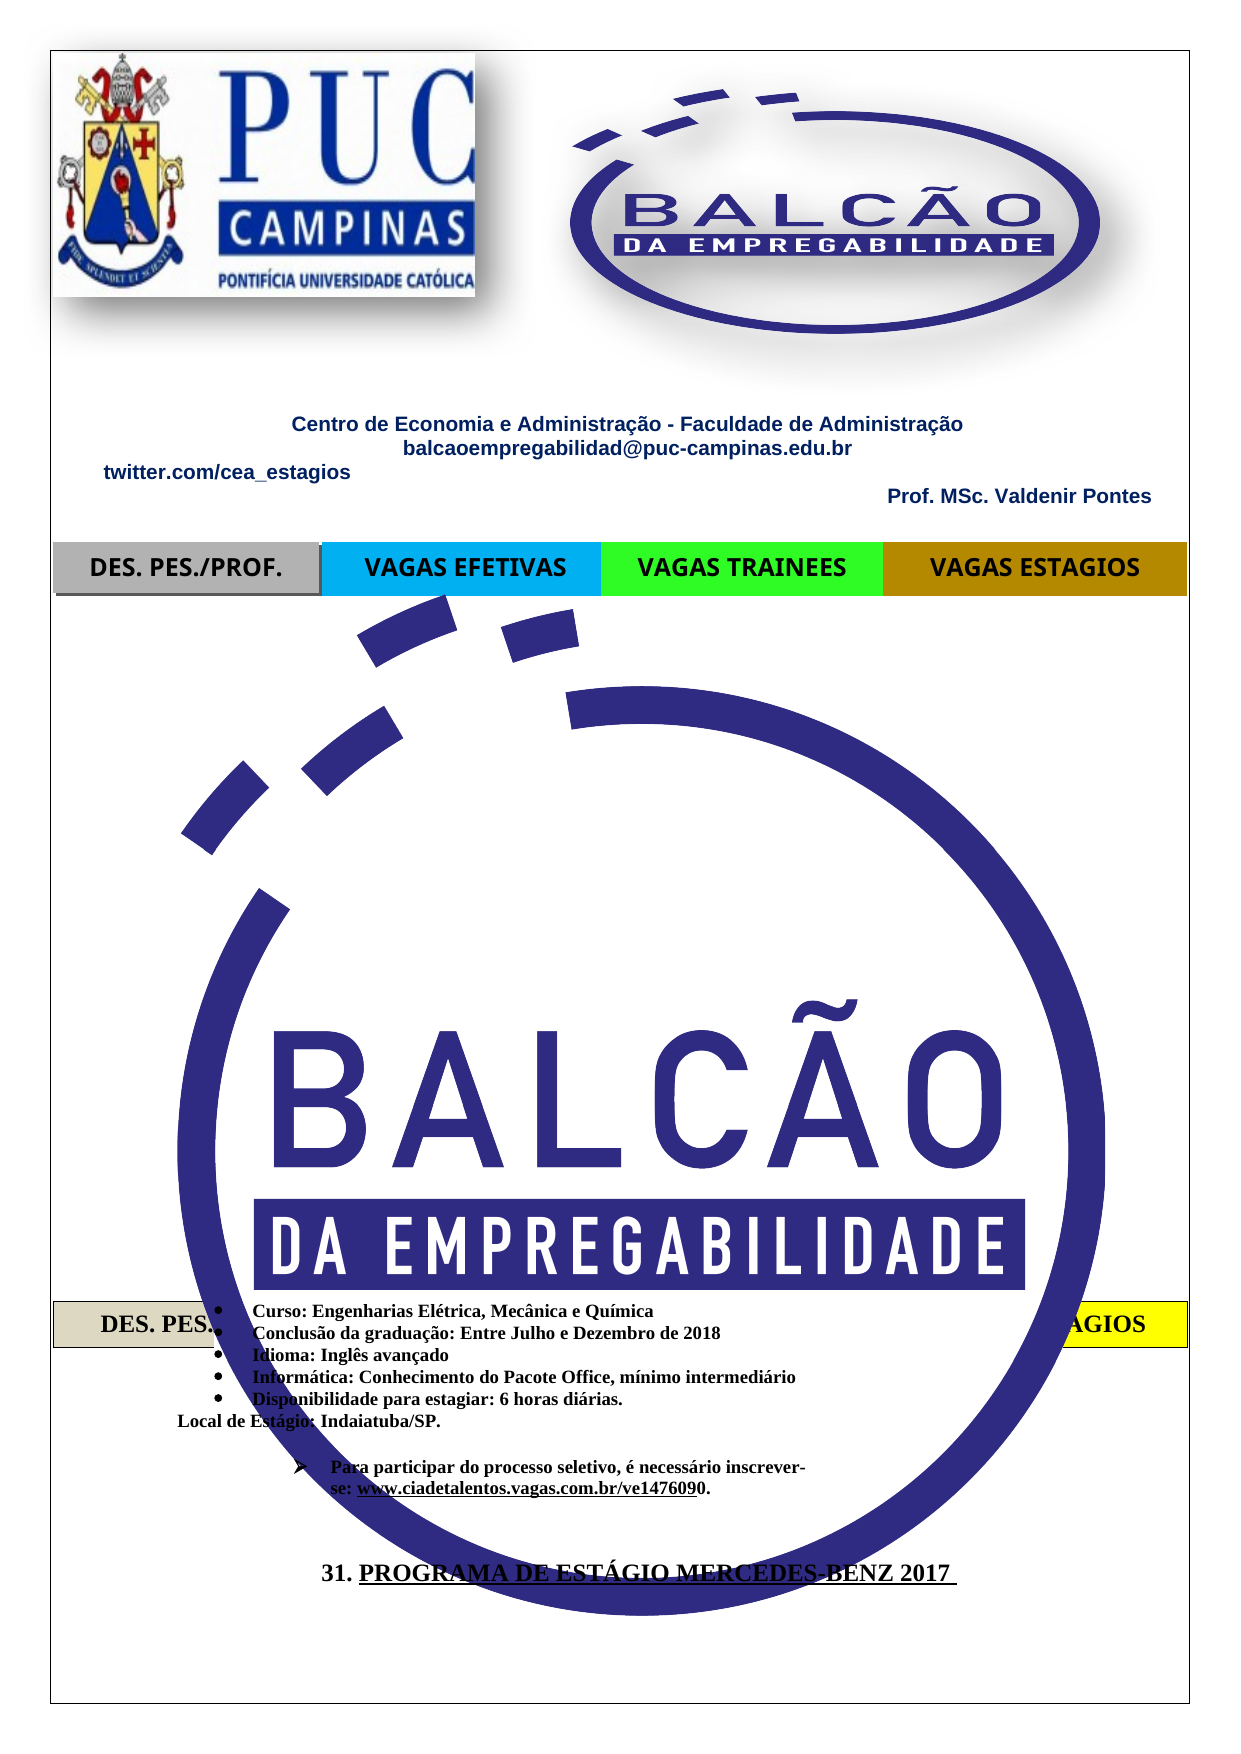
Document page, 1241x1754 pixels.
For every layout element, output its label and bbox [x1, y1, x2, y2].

picture [53, 53, 475, 297]
picture [177, 594, 1106, 1616]
picture [570, 89, 1100, 334]
